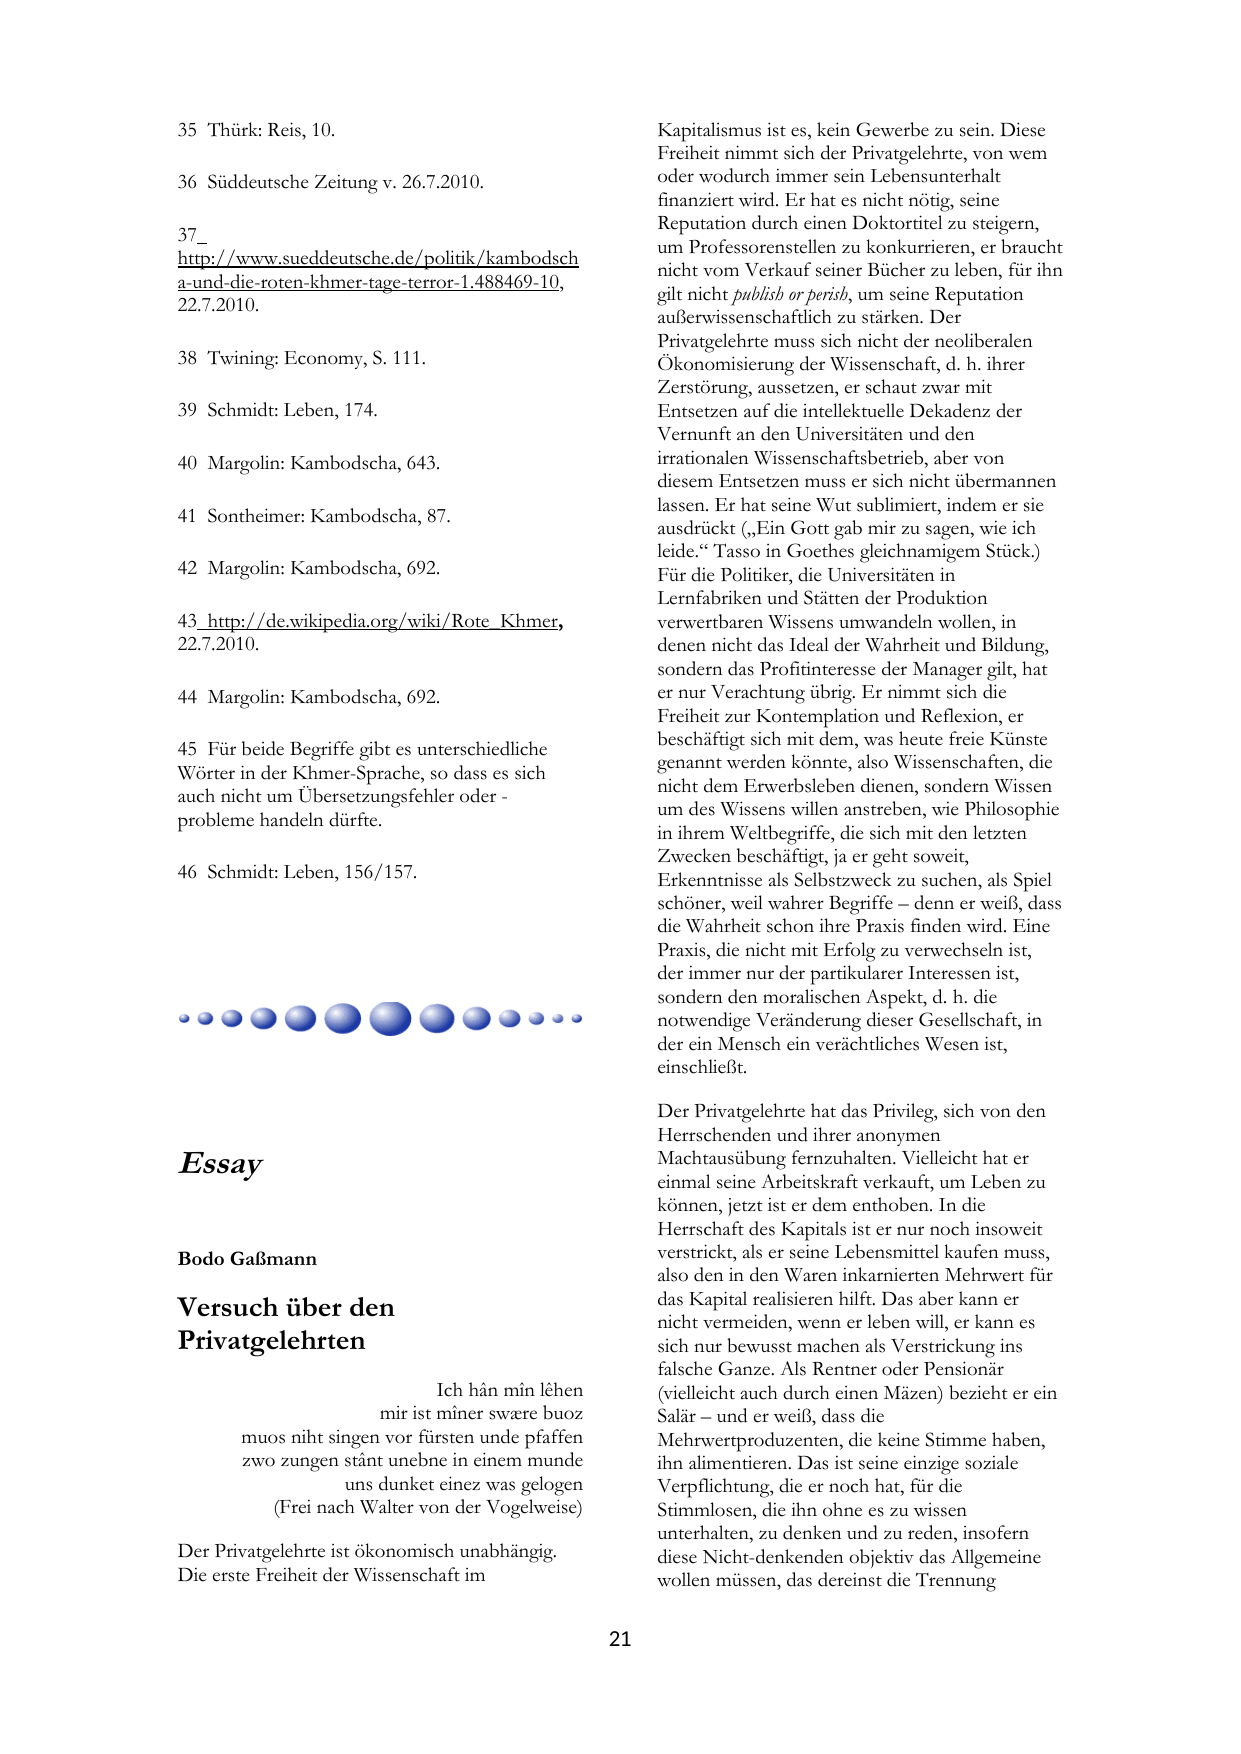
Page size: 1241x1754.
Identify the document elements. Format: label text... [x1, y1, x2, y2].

text 37 http://www.sueddeutsche.de/politik/kambodscha-und-die-roten-khmer-tage-terror-1.488469-10, 22.7.2010. [177, 223, 583, 317]
text Ich hân mîn lêhen mir ist mîner swære buoz muos niht singen vor fürsten unde pfaffen zwo zungen stânt unebne in einem munde uns dunket einez was gelogen (Frei nach Walter von der Vogelweise) [177, 1378, 583, 1519]
text Versuch über den Privatgelehrten [177, 1292, 583, 1357]
text 45 Für beide Begriffe gibt es unterschiedliche Wörter in der Khmer-Sprache, so dass es sich auch nicht um Übersetzungsfehler oder -probleme handeln dürfte. [177, 738, 583, 832]
text 36 Süddeutsche Zeitung v. 26.7.2010. [177, 171, 583, 194]
text 41 Sontheimer: Kambodscha, 87. [177, 504, 583, 527]
text 43 http://de.wikipedia.org/wiki/Rote_Khmer, 22.7.2010. [177, 609, 583, 656]
text Bodo Gaßmann [177, 1247, 583, 1271]
text 42 Margolin: Kambodscha, 692. [177, 557, 583, 580]
text 44 Margolin: Kambodscha, 692. [177, 685, 583, 709]
text 40 Margolin: Kambodscha, 643. [177, 451, 583, 475]
text Der Privatgelehrte ist ökonomisch unabhängig. Die erste Freiheit der Wissenschaft im Kapitalismus ist es, kein Gewerbe zu sein. Diese Freiheit nimmt sich der Privatgelehrte, von wem oder wodurch immer sein Lebensunterhalt finanziert wird. Er hat es nicht nötig, seine Reputation durch einen Doktortitel zu steigern, um Professorenstellen zu konkurrieren, er braucht nicht vom Verkauf seiner Bücher zu leben, für ihn gilt nicht publish or perish, um seine Reputation außerwissenschaftlich zu stärken. Der Privatgelehrte muss sich nicht der neoliberalen Ökonomisierung der Wissenschaft, d. h. ihrer Zerstörung, aussetzen, er schaut zwar mit Entsetzen auf die intellektuelle Dekadenz der Vernunft an den Universitäten und den irrationalen Wissenschaftsbetrieb, aber von diesem Entsetzen muss er sich nicht übermannen lassen. Er hat seine Wut sublimiert, indem er sie ausdrückt („Ein Gott gab mir zu sagen, wie ich leide.“ Tasso in Goethes gleichnamigem Stück.) Für die Politiker, die Universitäten in Lernfabriken und Stätten der Produktion verwertbaren Wissens umwandeln wollen, in denen nicht das Ideal der Wahrheit und Bildung, sondern das Profitinteresse der Manager gilt, hat er nur Verachtung übrig. Er nimmt sich die Freiheit zur Kontemplation und Reflexion, er beschäftigt sich mit dem, was heute freie Künste genannt werden könnte, also Wissenschaften, die nicht dem Erwerbsleben dienen, sondern Wissen um des Wissens willen anstreben, wie Philosophie in ihrem Weltbegriffe, die sich mit den letzten Zwecken beschäftigt, ja er geht soweit, Erkenntnisse als Selbstzweck zu suchen, als Spiel schöner, weil wahrer Begriffe – denn er weiß, dass die Wahrheit schon ihre Praxis finden wird. Eine Praxis, die nicht mit Erfolg zu verwechseln ist, der immer nur der partikularer Interessen ist, sondern den moralischen Aspekt, d. h. die notwendige Veränderung dieser Gesellschaft, in der ein Mensch ein verächtliches Wesen ist, einschließt. [657, 118, 1063, 1079]
text 46 Schmidt: Leben, 156/157. [177, 861, 583, 884]
text 38 Twining: Economy, S. 111. [177, 346, 583, 370]
text 35 Thürk: Reis, 10. [177, 118, 583, 142]
text Essay [177, 1145, 583, 1182]
text 39 Schmidt: Leben, 174. [177, 399, 583, 422]
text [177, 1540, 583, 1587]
picture [177, 1002, 584, 1036]
